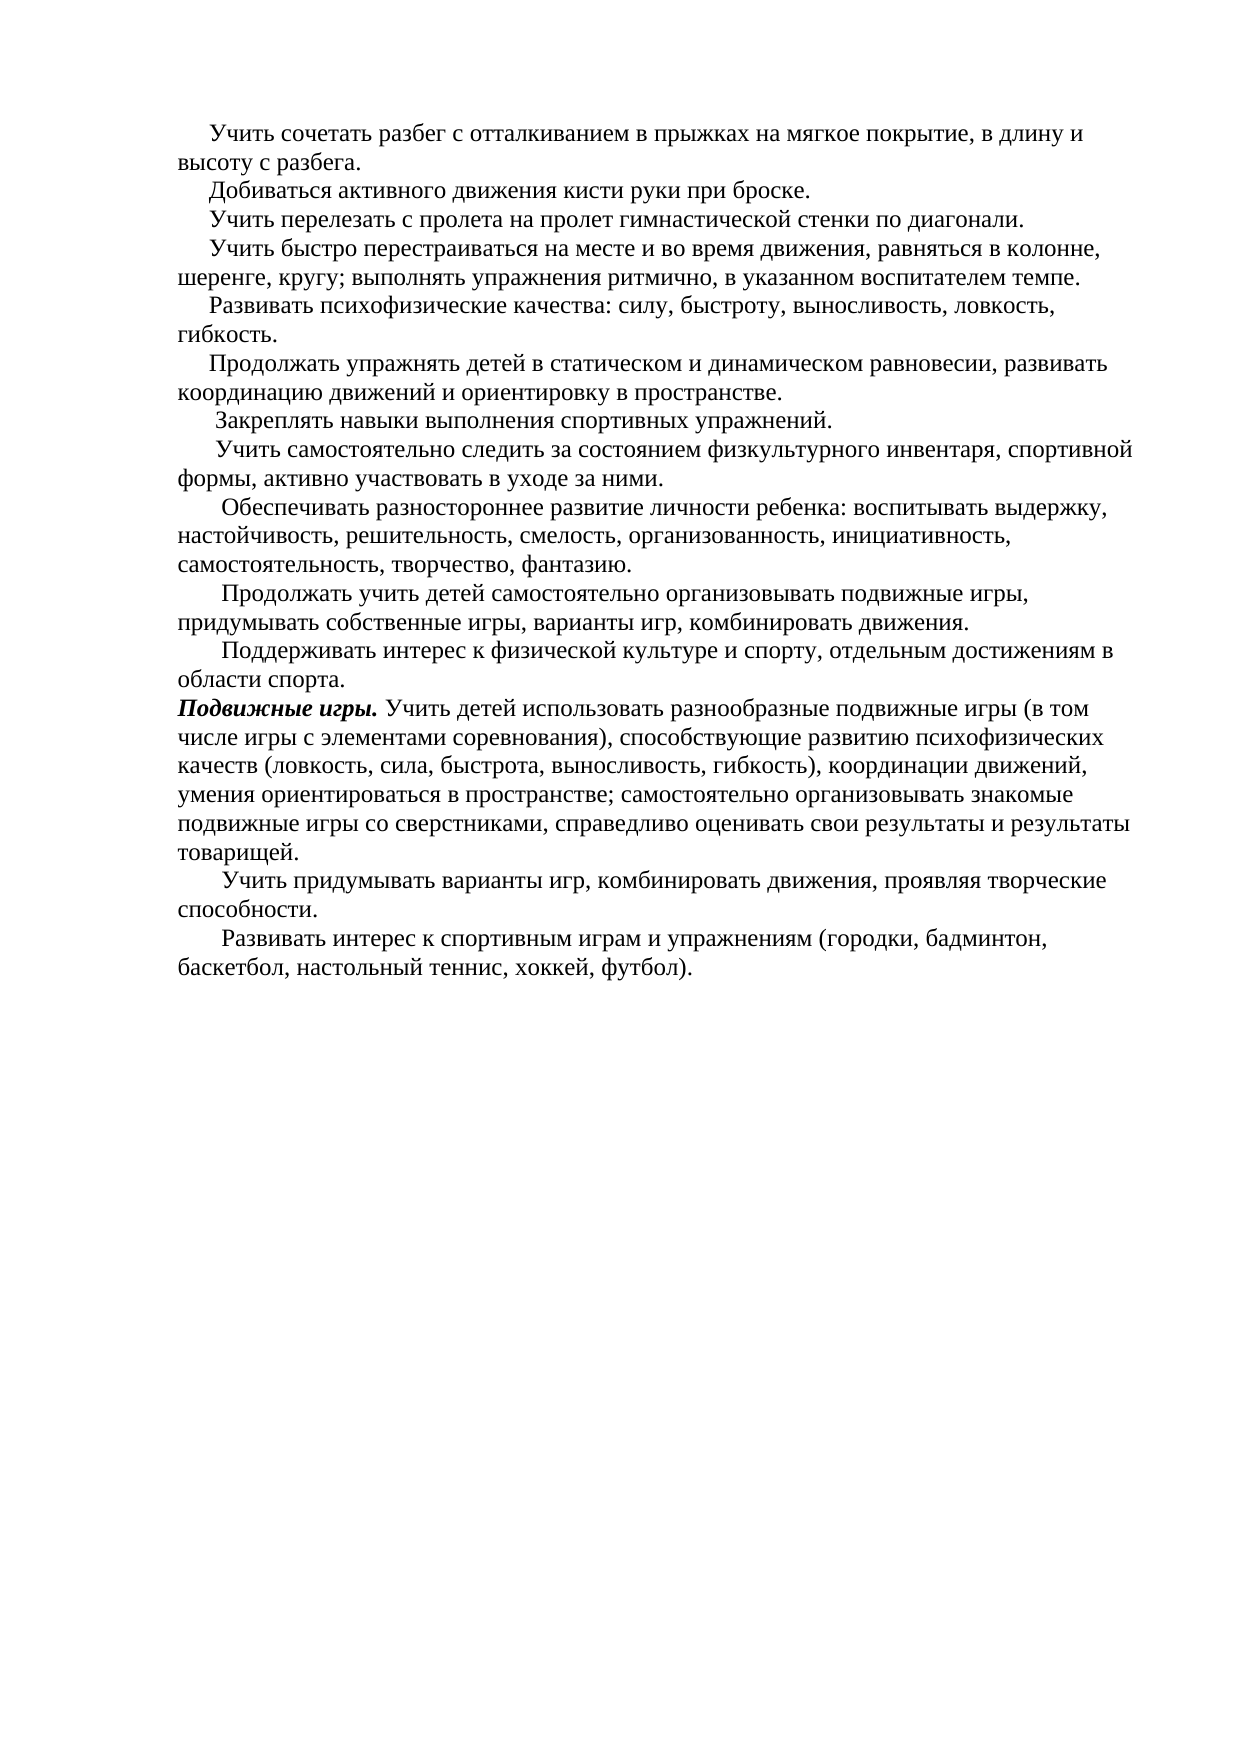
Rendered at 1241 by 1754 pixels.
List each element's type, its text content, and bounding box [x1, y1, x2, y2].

text Продолжать учить детей самостоятельно организовывать подвижные игры, придумывать собственные игры, варианты игр, комбинировать движения. [177, 578, 1152, 636]
text Поддерживать интерес к физической культуре и спорту, отдельным достижениям в области спорта. [177, 636, 1152, 693]
text Развивать интерес к спортивным играм и упражнениям (городки, бадминтон, баскетбол, настольный теннис, хоккей, футбол). [177, 923, 1152, 981]
text Учить перелезать с пролета на пролет гимнастической стенки по диагонали. [177, 204, 1152, 233]
text Развивать психофизические качества: силу, быстроту, выносливость, ловкость, гибкость. [177, 291, 1152, 348]
text Обеспечивать разностороннее развитие личности ребенка: воспитывать выдержку, настойчивость, решительность, смелость, организованность, инициативность, самостоятельность, творчество, фантазию. [177, 492, 1152, 578]
text Продолжать упражнять детей в статическом и динамическом равновесии, развивать координацию движений и ориентировку в пространстве. [177, 348, 1152, 406]
text Учить самостоятельно следить за состоянием физкультурного инвентаря, спортивной формы, активно участвовать в уходе за ними. [177, 434, 1152, 492]
text Подвижные игры. Учить детей использовать разнообразные подвижные игры (в том числе игры с элементами соревнования), способствующие развитию психофизических качеств (ловкость, сила, быстрота, выносливость, гибкость), координации движений, умения ориентироваться в пространстве; самостоятельно организовывать знакомые подвижные игры со сверстниками, справедливо оценивать свои результаты и результаты товарищей. [177, 693, 1152, 866]
text Добиваться активного движения кисти руки при броске. [177, 176, 1152, 204]
text Учить сочетать разбег с отталкиванием в прыжках на мягкое покрытие, в длину и высоту с разбега. [177, 118, 1152, 176]
text Закреплять навыки выполнения спортивных упражнений. [177, 406, 1152, 434]
text Учить быстро перестраиваться на месте и во время движения, равняться в колонне, шеренге, кругу; выполнять упражнения ритмично, в указанном воспитателем темпе. [177, 233, 1152, 291]
text Учить придумывать варианты игр, комбинировать движения, проявляя творческие способности. [177, 866, 1152, 923]
